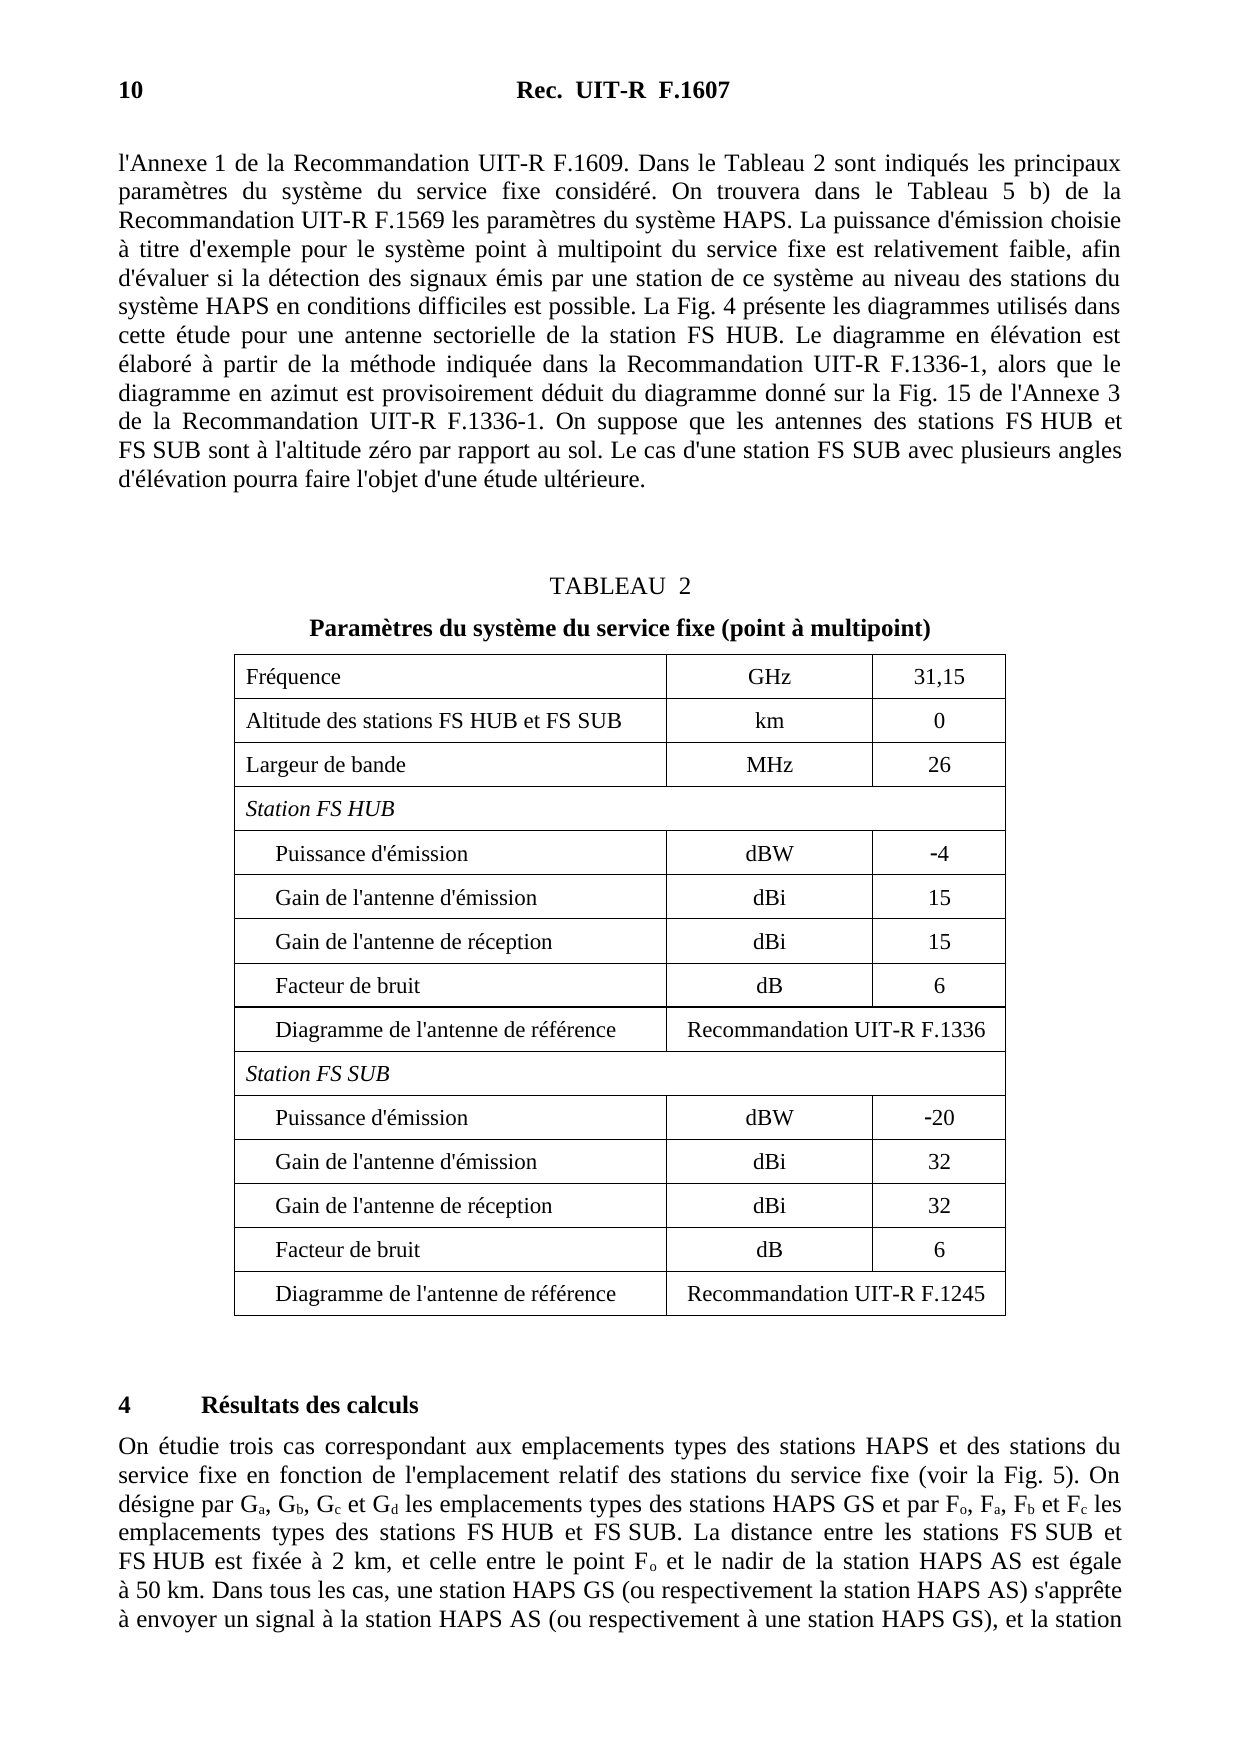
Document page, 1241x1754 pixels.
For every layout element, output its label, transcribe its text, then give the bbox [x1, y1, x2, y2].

table_cell 26 [873, 743, 1005, 786]
table_cell Puissance d'émission [235, 1096, 666, 1139]
table_cell 20 [873, 1096, 1005, 1139]
text TABLEAU 2 [118, 571, 1122, 600]
table_cell dBi [667, 1184, 872, 1227]
table_cell 0 [873, 699, 1005, 742]
table_cell dBi [667, 919, 872, 962]
table_cell 6 [873, 1228, 1005, 1271]
table_cell dBi [667, 1140, 872, 1183]
table_cell 32 [873, 1140, 1005, 1183]
table_cell Gain de l'antenne d'émission [235, 1140, 666, 1183]
table_cell dB [667, 964, 872, 1006]
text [118, 1431, 1122, 1632]
table_cell Station FS HUB [235, 787, 1005, 830]
table_cell 32 [873, 1184, 1005, 1227]
table_header 31,15 [873, 655, 1005, 698]
table_cell dBi [667, 875, 872, 918]
table_cell 15 [873, 919, 1005, 962]
table_cell Diagramme de l'antenne de référence [235, 1272, 666, 1315]
table_cell dB [667, 1228, 872, 1271]
table_cell 4 [873, 831, 1005, 874]
table_header Fréquence [235, 655, 666, 698]
table_cell km [667, 699, 872, 742]
table_cell Altitude des stations FS HUB et FS SUB [235, 699, 666, 742]
table_cell Station FS SUB [235, 1052, 1005, 1094]
table_cell dBW [667, 831, 872, 874]
table_cell Gain de l'antenne d'émission [235, 875, 666, 918]
table_cell Recommandation UIT-R F.1336 [667, 1008, 1005, 1051]
table_cell Facteur de bruit [235, 1228, 666, 1271]
title Paramètres du système du service fixe (point à multipoint) [118, 613, 1122, 641]
table_cell Facteur de bruit [235, 964, 666, 1006]
table_cell Gain de l'antenne de réception [235, 919, 666, 962]
table_cell 6 [873, 964, 1005, 1006]
subtitle 4 Résultats des calculs [118, 1390, 1122, 1419]
table_cell Gain de l'antenne de réception [235, 1184, 666, 1227]
table_cell 15 [873, 875, 1005, 918]
table_cell Largeur de bande [235, 743, 666, 786]
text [118, 148, 1122, 493]
table_cell dBW [667, 1096, 872, 1139]
table_header GHz [667, 655, 872, 698]
table_cell MHz [667, 743, 872, 786]
table_cell Diagramme de l'antenne de référence [235, 1008, 666, 1051]
table_cell Puissance d'émission [235, 831, 666, 874]
table_cell Recommandation UIT-R F.1245 [667, 1272, 1005, 1315]
